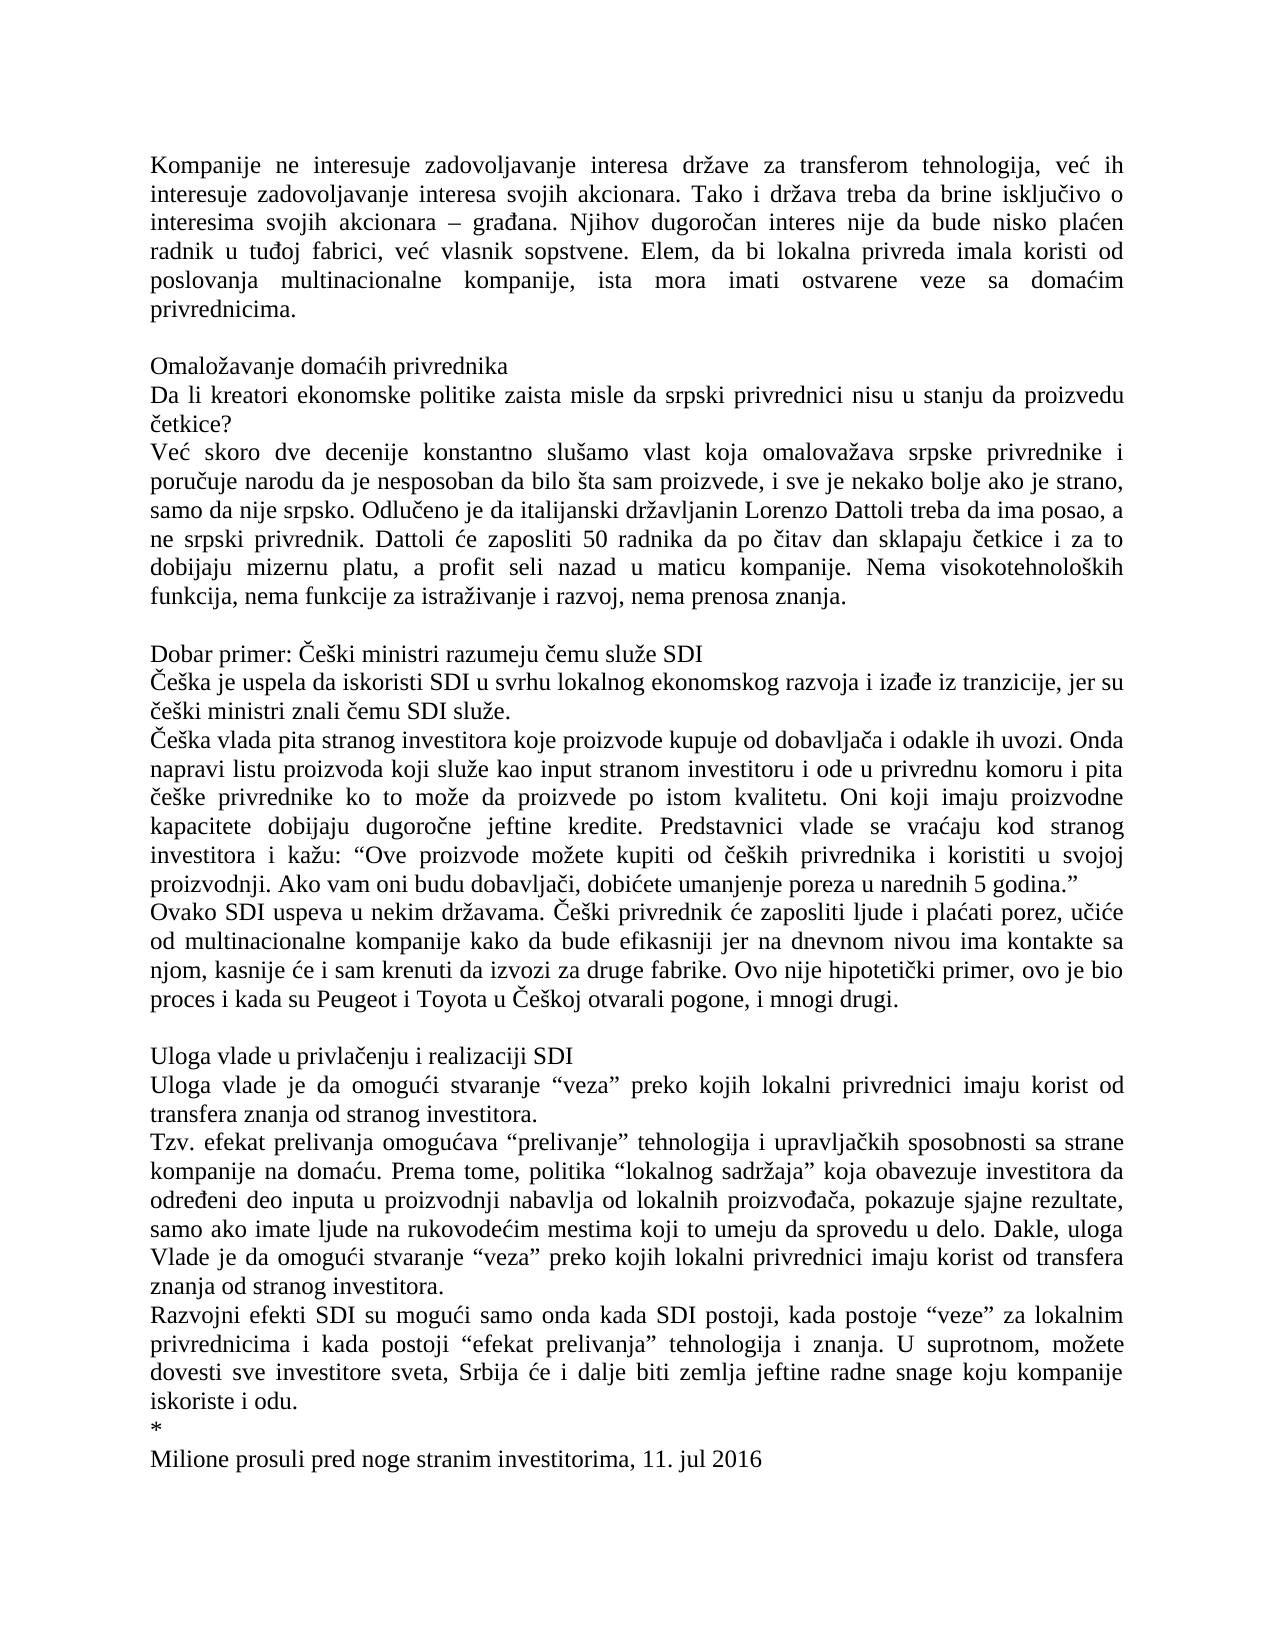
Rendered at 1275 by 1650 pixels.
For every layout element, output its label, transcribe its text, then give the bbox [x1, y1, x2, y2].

text Dobar primer: Češki ministri razumeju čemu služe SDI [150, 639, 1125, 667]
text Razvojni efekti SDI su mogući samo onda kada SDI postoji, kada postoje “veze” za lokalnim privrednicima i kada postoji “efekat prelivanja” tehnologija i znanja. U suprotnom, možete dovesti sve investitore sveta, Srbija će i dalje biti zemlja jeftine radne snage koju kompanije iskoriste i odu. [150, 1300, 1125, 1415]
text Već skoro dve decenije konstantno slušamo vlast koja omalovažava srpske privrednike i poručuje narodu da je nesposoban da bilo šta sam proizvede, i sve je nekako bolje ako je strano, samo da nije srpsko. Odlučeno je da italijanski državljanin Lorenzo Dattoli treba da ima posao, a ne srpski privrednik. Dattoli će zaposliti 50 radnika da po čitav dan sklapaju četkice i za to dobijaju mizernu platu, a profit seli nazad u maticu kompanije. Nema visokotehnoloških funkcija, nema funkcije za istraživanje i razvoj, nema prenosa znanja. [150, 437, 1125, 610]
text Omaložavanje domaćih privrednika [150, 351, 1125, 380]
text Uloga vlade u privlačenju i realizaciji SDI [150, 1041, 1125, 1070]
text Uloga vlade je da omogući stvaranje “veza” preko kojih lokalni privrednici imaju korist od transfera znanja od stranog investitora. [150, 1070, 1125, 1127]
text Češka je uspela da iskoristi SDI u svrhu lokalnog ekonomskog razvoja i izađe iz tranzicije, jer su češki ministri znali čemu SDI služe. [150, 667, 1125, 725]
text Tzv. efekat prelivanja omogućava “prelivanje” tehnologija i upravljačkih sposobnosti sa strane kompanije na domaću. Prema tome, politika “lokalnog sadržaja” koja obavezuje investitora da određeni deo inputa u proizvodnji nabavlja od lokalnih proizvođača, pokazuje sjajne rezultate, samo ako imate ljude na rukovodećim mestima koji to umeju da sprovedu u delo. Dakle, uloga Vlade je da omogući stvaranje “veza” preko kojih lokalni privrednici imaju korist od transfera znanja od stranog investitora. [150, 1127, 1125, 1300]
text Ovako SDI uspeva u nekim državama. Češki privrednik će zaposliti ljude i plaćati porez, učiće od multinacionalne kompanije kako da bude efikasniji jer na dnevnom nivou ima kontakte sa njom, kasnije će i sam krenuti da izvozi za druge fabrike. Ovo nije hipotetički primer, ovo je bio proces i kada su Peugeot i Toyota u Češkoj otvarali pogone, i mnogi drugi. [150, 897, 1125, 1012]
text Kompanije ne interesuje zadovoljavanje interesa države za transferom tehnologija, već ih interesuje zadovoljavanje interesa svojih akcionara. Tako i država treba da brine isključivo o interesima svojih akcionara – građana. Njihov dugoročan interes nije da bude nisko plaćen radnik u tuđoj fabrici, već vlasnik sopstvene. Elem, da bi lokalna privreda imala koristi od poslovanja multinacionalne kompanije, ista mora imati ostvarene veze sa domaćim privrednicima. [150, 150, 1125, 322]
text Milione prosuli pred noge stranim investitorima, 11. jul 2016 [150, 1444, 1125, 1472]
text Da li kreatori ekonomske politike zaista misle da srpski privrednici nisu u stanju da proizvedu četkice? [150, 380, 1125, 437]
text * [150, 1415, 1125, 1444]
text Češka vlada pita stranog investitora koje proizvode kupuje od dobavljača i odakle ih uvozi. Onda napravi listu proizvoda koji služe kao input stranom investitoru i ode u privrednu komoru i pita češke privrednike ko to može da proizvede po istom kvalitetu. Oni koji imaju proizvodne kapacitete dobijaju dugoročne jeftine kredite. Predstavnici vlade se vraćaju kod stranog investitora i kažu: “Ove proizvode možete kupiti od čeških privrednika i koristiti u svojoj proizvodnji. Ako vam oni budu dobavljači, dobićete umanjenje poreza u narednih 5 godina.” [150, 725, 1125, 897]
